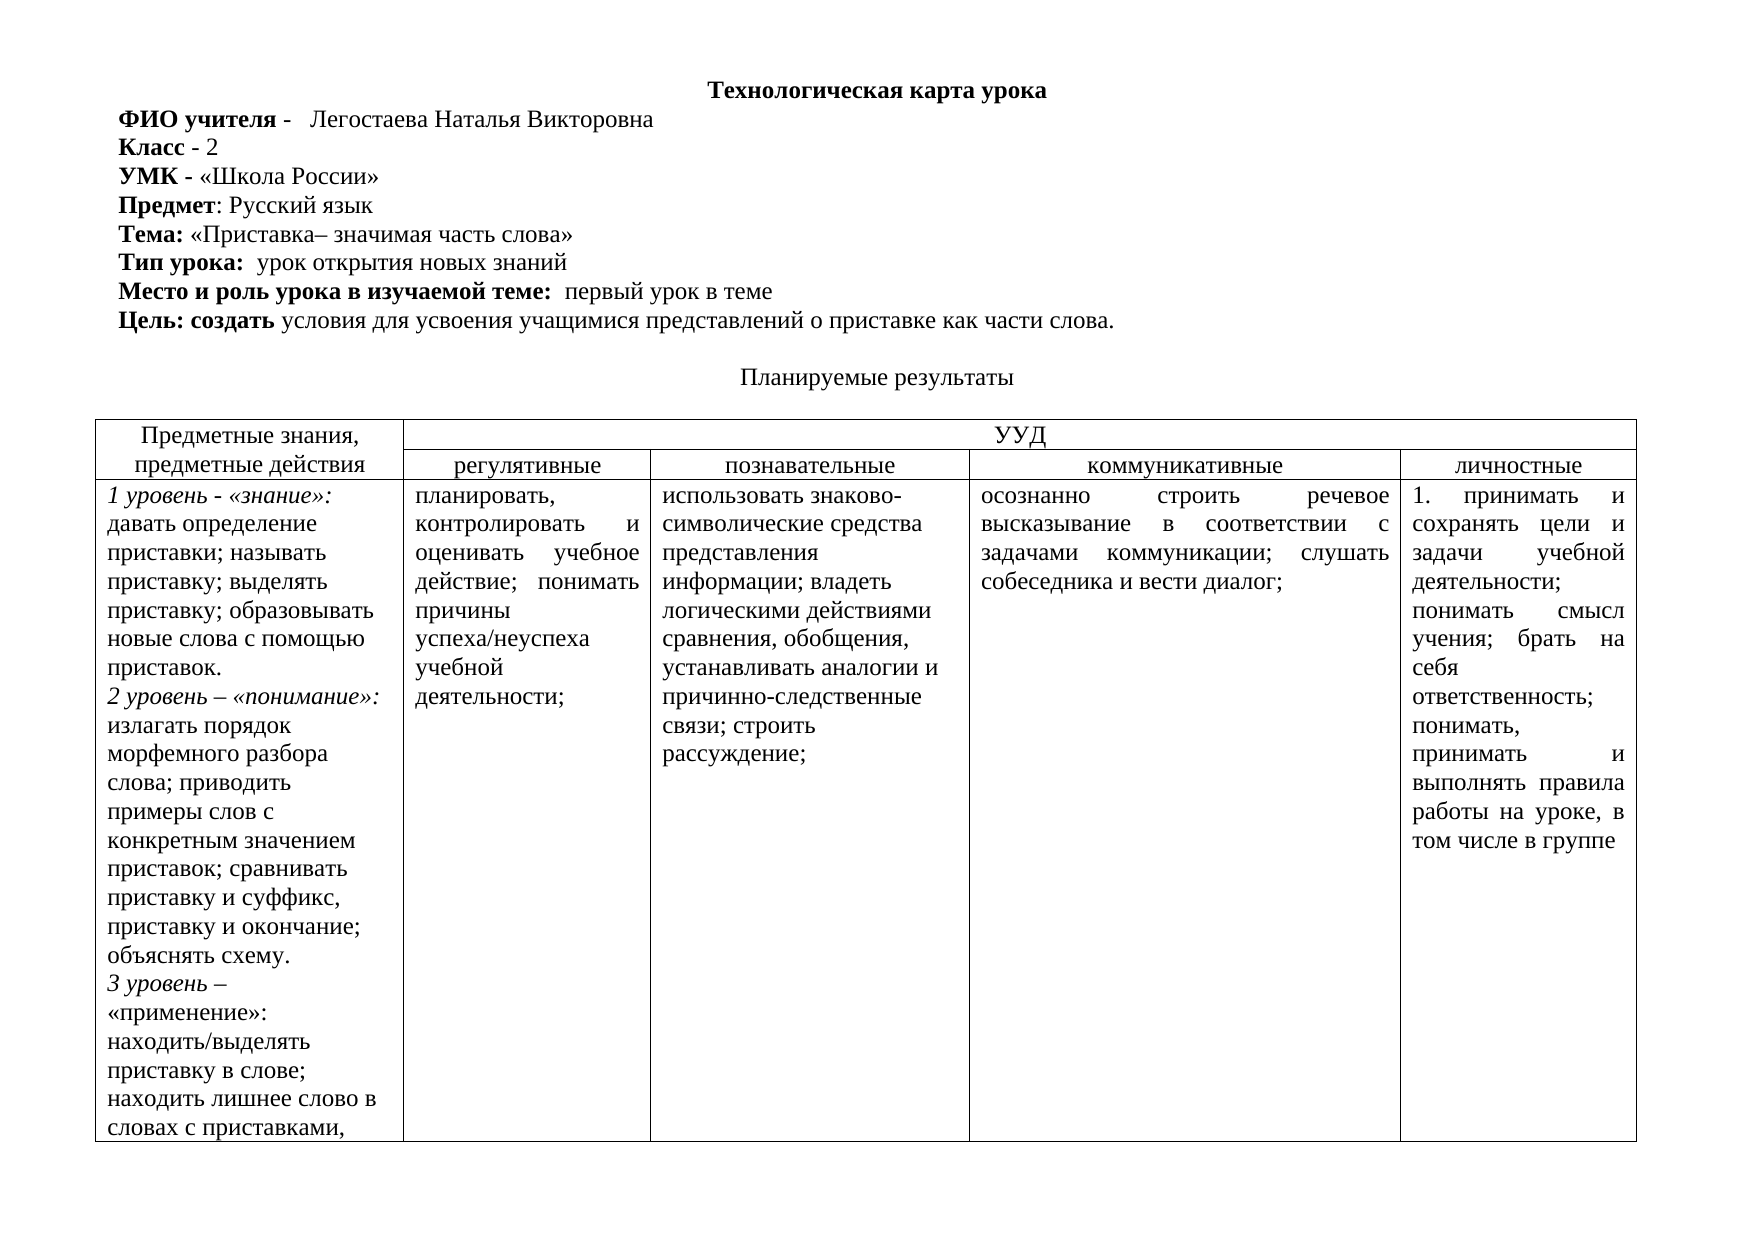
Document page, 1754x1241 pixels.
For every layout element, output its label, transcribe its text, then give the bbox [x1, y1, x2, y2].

table_cell познавательные [651, 450, 969, 479]
text Технологическая карта урока [118, 75, 1636, 104]
text Тема: «Приставка– значимая часть слова» [118, 219, 1636, 247]
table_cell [651, 480, 969, 1141]
table_cell регулятивные [404, 450, 650, 479]
text Предмет: Русский язык [118, 190, 1636, 219]
text Класс - 2 [118, 132, 1636, 161]
text Место и роль урока в изучаемой теме: первый урок в теме [118, 276, 1636, 305]
text Цель: создать условия для усвоения учащимися представлений о приставке как части слова. [118, 305, 1636, 334]
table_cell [96, 480, 403, 1141]
text Тип урока: урок открытия новых знаний [118, 247, 1636, 276]
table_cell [1401, 480, 1636, 1141]
table_header Предметные знания, предметные действия [96, 420, 403, 479]
table_cell коммуникативные [970, 450, 1400, 479]
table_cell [404, 480, 650, 1141]
text ФИО учителя - Легостаева Наталья Викторовна [118, 104, 1636, 132]
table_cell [970, 480, 1400, 1141]
text Планируемые результаты [118, 362, 1636, 391]
table_header УУД [404, 420, 1636, 449]
text УМК - «Школа России» [118, 161, 1636, 190]
table_cell личностные [1401, 450, 1636, 479]
